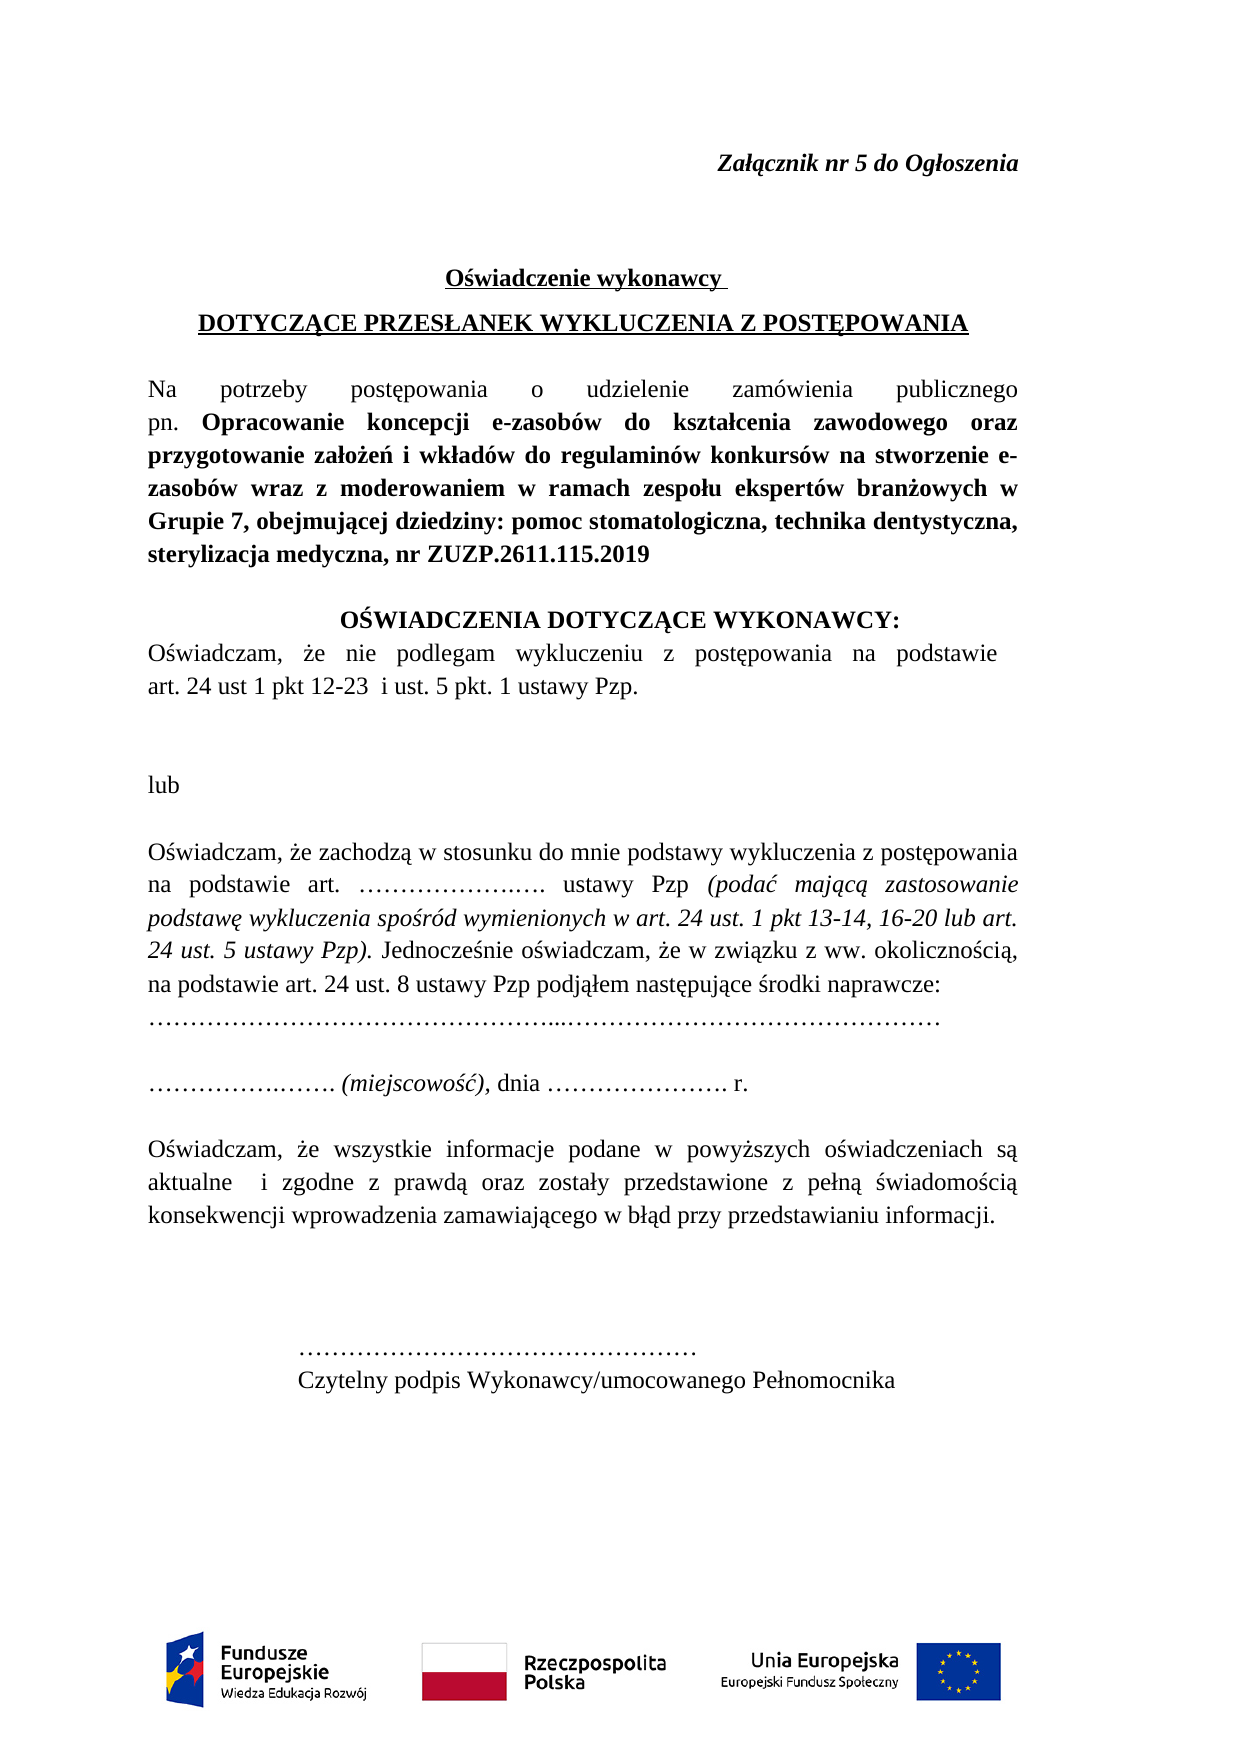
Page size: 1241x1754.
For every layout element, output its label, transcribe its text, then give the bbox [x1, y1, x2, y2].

text DOTYCZĄCE PRZESŁANEK WYKLUCZENIA Z POSTĘPOWANIA [148, 308, 1019, 337]
text Czytelny podpis Wykonawcy/umocowanego Pełnomocnika [223, 1365, 1019, 1394]
text ………………………………………… [148, 1266, 1019, 1361]
picture [147, 1612, 1019, 1726]
text …………….……. (miejscowość), dnia …………………. r. [148, 1068, 1019, 1096]
text lub [148, 771, 1019, 799]
text Oświadczam, że zachodzą w stosunku do mnie podstawy wykluczenia z postępowania na podstawie art. ……………….…. ustawy Pzp (podać mającą zastosowanie podstawę wykluczenia spośród wymienionych w art. 24 ust. 1 pkt 13-14, 16-20 lub art. 24 ust. 5 ustawy Pzp). Jednocześnie oświadczam, że w związku z ww. okolicznością, na podstawie art. 24 ust. 8 ustawy Pzp podjąłem następujące środki naprawcze: [148, 837, 1019, 997]
text Oświadczenie wykonawcy [148, 263, 1019, 291]
text …………………………………………...……………………………………… [148, 1002, 1019, 1030]
text Załącznik nr 5 do Ogłoszenia [148, 148, 1019, 176]
text Oświadczam, że wszystkie informacje podane w powyższych oświadczeniach są aktualne i zgodne z prawdą oraz zostały przedstawione z pełną świadomością konsekwencji wprowadzenia zamawiającego w błąd przy przedstawianiu informacji. [148, 1134, 1019, 1228]
text OŚWIADCZENIA DOTYCZĄCE WYKONAWCY: [148, 605, 1019, 634]
text Oświadczam, że nie podlegam wykluczeniu z postępowania na podstawie art. 24 ust 1 pkt 12-23 i ust. 5 pkt. 1 ustawy Pzp. [148, 638, 1019, 700]
text Na potrzeby postępowania o udzielenie zamówienia publicznego pn. Opracowanie koncepcji e-zasobów do kształcenia zawodowego oraz przygotowanie założeń i wkładów do regulaminów konkursów na stworzenie e-zasobów wraz z moderowaniem w ramach zespołu ekspertów branżowych w Grupie 7, obejmującej dziedziny: pomoc stomatologiczna, technika dentystyczna, sterylizacja medyczna, nr ZUZP.2611.115.2019 [148, 374, 1019, 568]
